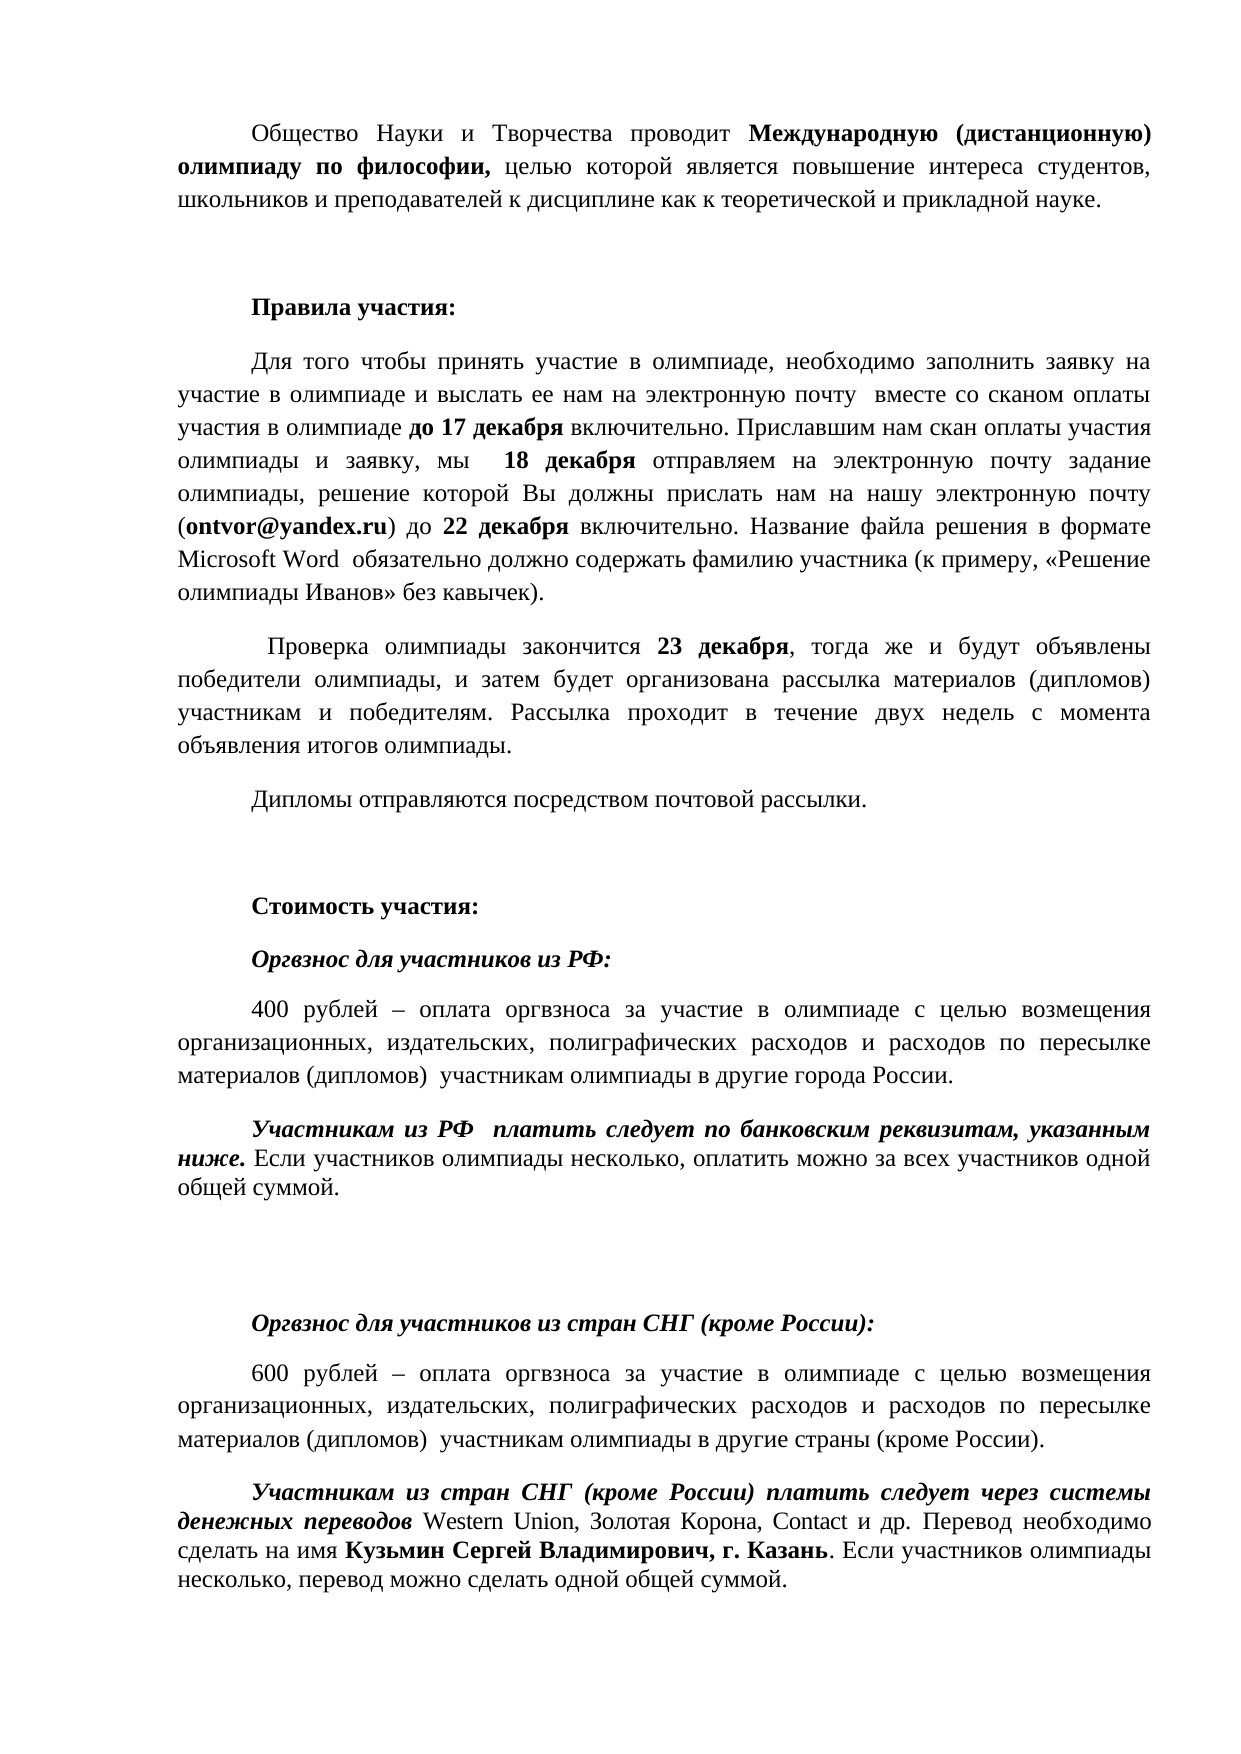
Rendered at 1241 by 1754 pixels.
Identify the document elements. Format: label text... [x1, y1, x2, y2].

text Дипломы отправляются посредством почтовой рассылки. [177, 784, 1152, 812]
text Оргвзнос для участников из стран СНГ (кроме России): [177, 1308, 1152, 1337]
text Для того чтобы принять участие в олимпиаде, необходимо заполнить заявку на участие в олимпиаде и выслать ее нам на электронную почту вместе со сканом оплаты участия в олимпиаде до 17 декабря включительно. Приславшим нам скан оплаты участия олимпиады и заявку, мы 18 декабря отправляем на электронную почту задание олимпиады, решение которой Вы должны прислать нам на нашу электронную почту (ontvor@yandex.ru) до 22 декабря включительно. Название файла решения в формате Microsoft Word обязательно должно содержать фамилию участника (к примеру, «Решение олимпиады Иванов» без кавычек). [177, 346, 1152, 606]
text Участникам из РФ платить следует по банковским реквизитам, указанным ниже. Если участников олимпиады несколько, оплатить можно за всех участников одной общей суммой. [177, 1114, 1152, 1201]
text Оргвзнос для участников из РФ: [177, 945, 1152, 974]
text Общество Науки и Творчества проводит Международную (дистанционную) олимпиаду по философии, целью которой является повышение интереса студентов, школьников и преподавателей к дисциплине как к теоретической и прикладной науке. [177, 118, 1152, 213]
text Участникам из стран СНГ (кроме России) платить следует через системы денежных переводов Western Union, Золотая Корона, Contact и др. Перевод необходимо сделать на имя Кузьмин Сергей Владимирович, г. Казань. Если участников олимпиады несколько, перевод можно сделать одной общей суммой. [177, 1477, 1152, 1592]
text 600 рублей – оплата оргвзноса за участие в олимпиаде с целью возмещения организационных, издательских, полиграфических расходов и расходов по пересылке материалов (дипломов) участникам олимпиады в другие страны (кроме России). [177, 1358, 1152, 1452]
text Правила участия: [177, 292, 1152, 321]
text Проверка олимпиады закончится 23 декабря, тогда же и будут объявлены победители олимпиады, и затем будет организована рассылка материалов (дипломов) участникам и победителям. Рассылка проходит в течение двух недель с момента объявления итогов олимпиады. [177, 631, 1152, 758]
text 400 рублей – оплата оргвзноса за участие в олимпиаде с целью возмещения организационных, издательских, полиграфических расходов и расходов по пересылке материалов (дипломов) участникам олимпиады в другие города России. [177, 994, 1152, 1089]
text Стоимость участия: [177, 891, 1152, 920]
